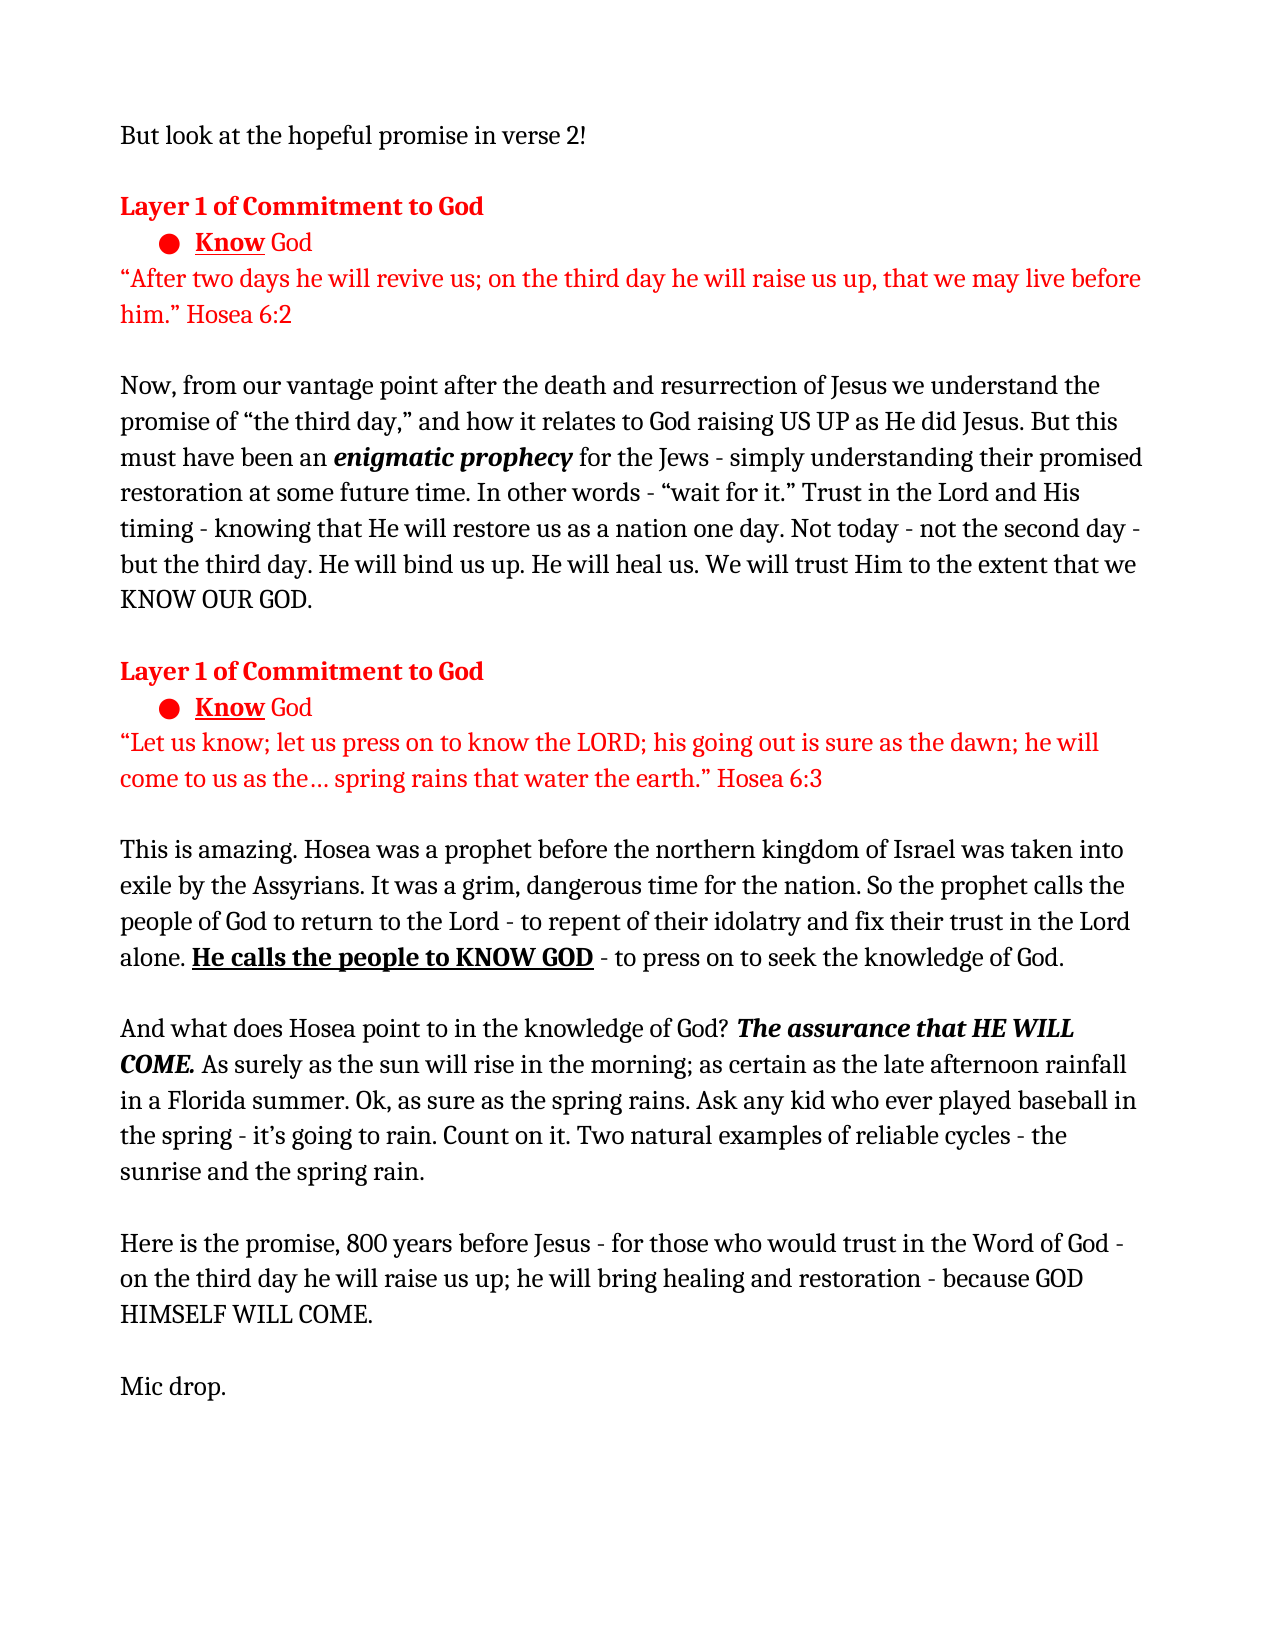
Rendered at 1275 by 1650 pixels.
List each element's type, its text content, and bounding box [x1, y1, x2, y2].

list Know God [157, 227, 1155, 258]
text Layer 1 of Commitment to God [120, 656, 1155, 687]
text But look at the hopeful promise in verse 2! [120, 120, 1155, 151]
text “After two days he will revive us; on the third day he will raise us up, that we may live before him.” Hosea 6:2 [120, 263, 1155, 330]
list Know God [157, 692, 1155, 723]
text And what does Hosea point to in the knowledge of God? The assurance that HE WILL COME. As surely as the sun will rise in the morning; as certain as the late afternoon rainfall in a Florida summer. Ok, as sure as the spring rains. Ask any kid who ever played baseball in the spring - it’s going to rain. Count on it. Two natural examples of reliable cycles - the sunrise and the spring rain. [120, 1013, 1155, 1187]
text “Let us know; let us press on to know the LORD; his going out is sure as the dawn; he will come to us as the… spring rains that water the earth.” Hosea 6:3 [120, 727, 1155, 794]
text This is amazing. Hosea was a prophet before the northern kingdom of Israel was taken into exile by the Assyrians. It was a grim, dangerous time for the nation. So the prophet calls the people of God to return to the Lord - to repent of their idolatry and fix their trust in the Lord alone. He calls the people to KNOW GOD - to press on to seek the knowledge of God. [120, 834, 1155, 973]
text Here is the promise, 800 years before Jesus - for those who would trust in the Word of God - on the third day he will raise us up; he will bring healing and restoration - because GOD HIMSELF WILL COME. [120, 1228, 1155, 1330]
text Mic drop. [120, 1371, 1155, 1402]
text Layer 1 of Commitment to God [120, 191, 1155, 223]
text Now, from our vantage point after the death and resurrection of Jesus we understand the promise of “the third day,” and how it relates to God raising US UP as He did Jesus. But this must have been an enigmatic prophecy for the Jews - simply understanding their promised restoration at some future time. In other words - “wait for it.” Trust in the Lord and His timing - knowing that He will restore us as a nation one day. Not today - not the second day - but the third day. He will bind us up. He will heal us. We will trust Him to the extent that we KNOW OUR GOD. [120, 370, 1155, 616]
